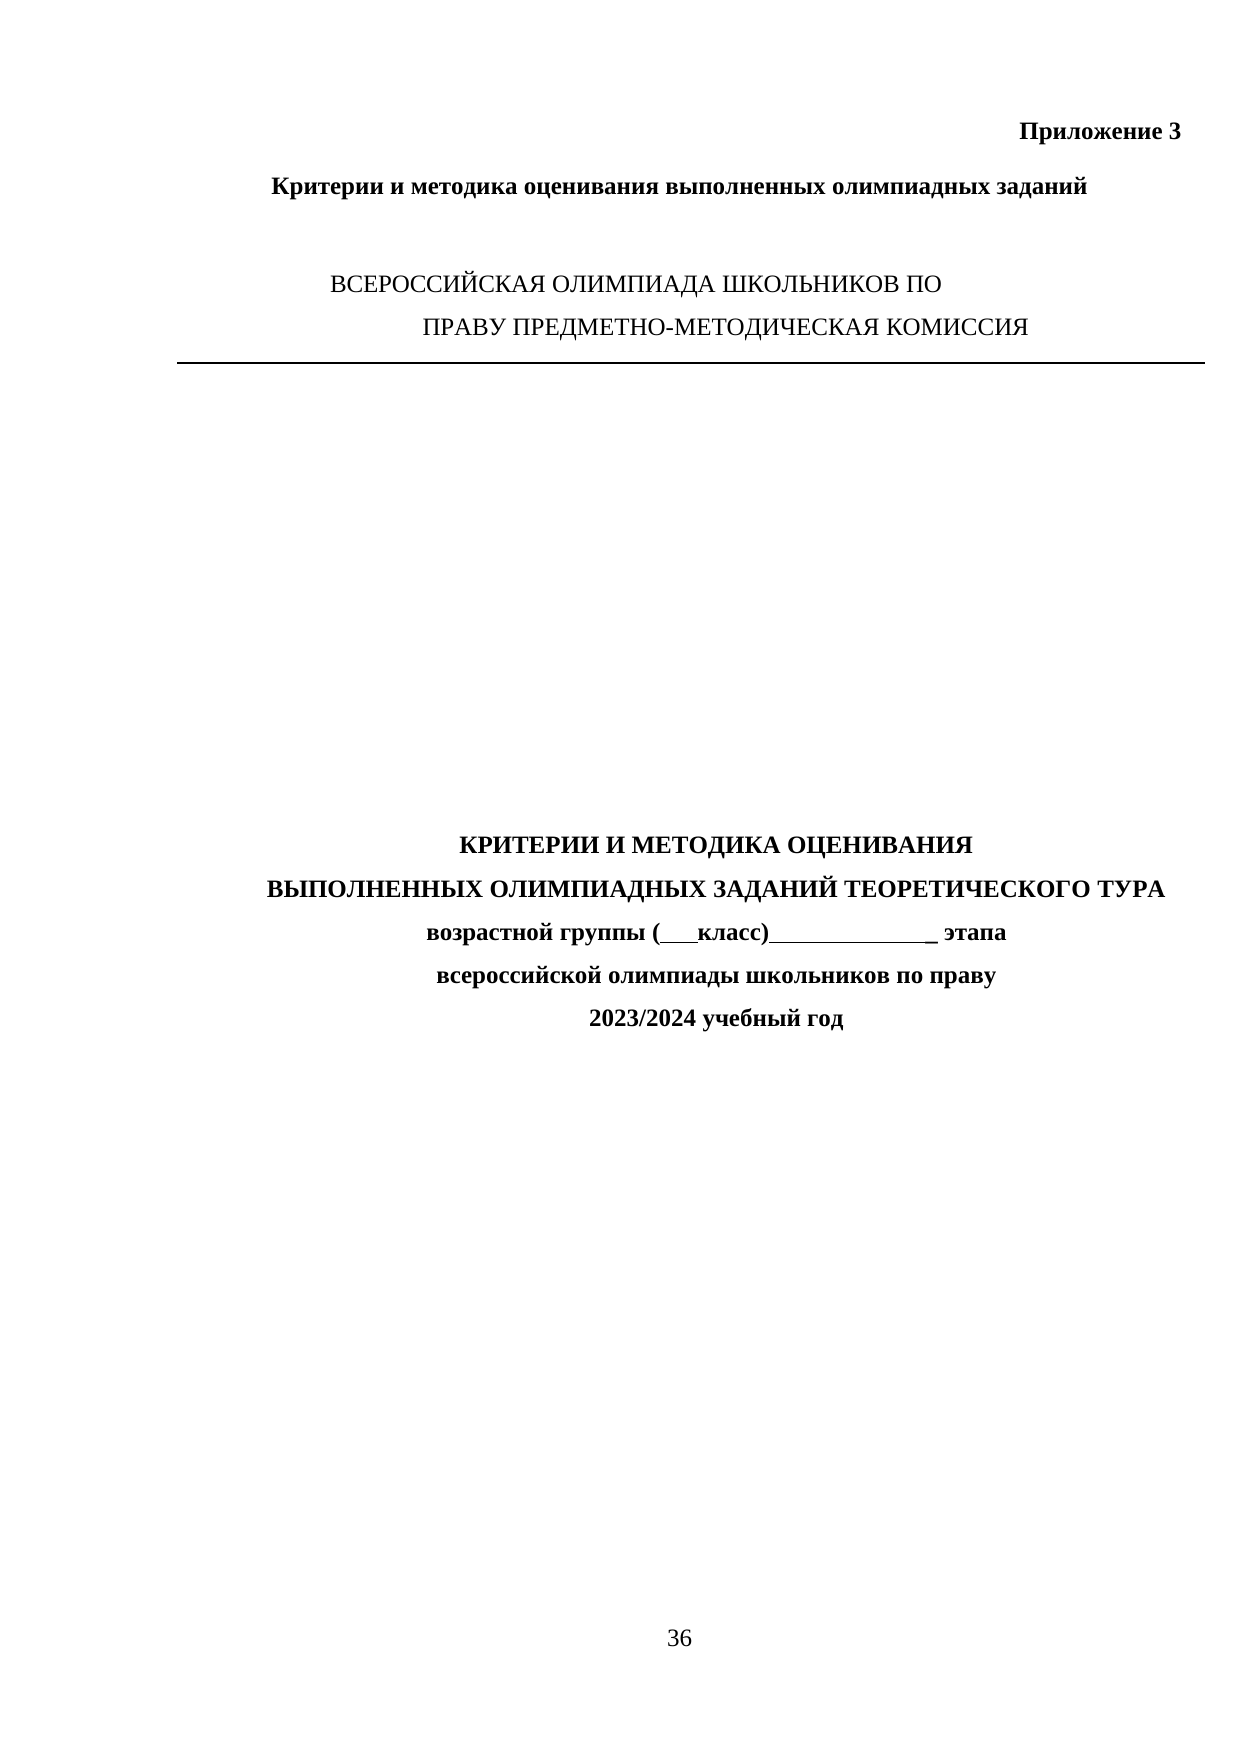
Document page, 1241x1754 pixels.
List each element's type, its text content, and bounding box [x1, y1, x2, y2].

text ВЫПОЛНЕННЫХ ОЛИМПИАДНЫХ ЗАДАНИЙ ТЕОРЕТИЧЕСКОГО ТУРА [265, 874, 1167, 902]
subtitle Приложение 3 Критерии и методика оценивания выполненных олимпиадных заданий [271, 116, 1183, 200]
subtitle возрастной группы ( класс) _ этапа всероссийской олимпиады школьников по праву 2023/2024 учебный год [426, 917, 1007, 1032]
subtitle КРИТЕРИИ И МЕТОДИКА ОЦЕНИВАНИЯ [265, 830, 1167, 859]
text ВСЕРОССИЙСКАЯ ОЛИМПИАДА ШКОЛЬНИКОВ ПО ПРАВУ ПРЕДМЕТНО-МЕТОДИЧЕСКАЯ КОМИССИЯ [330, 269, 1029, 341]
